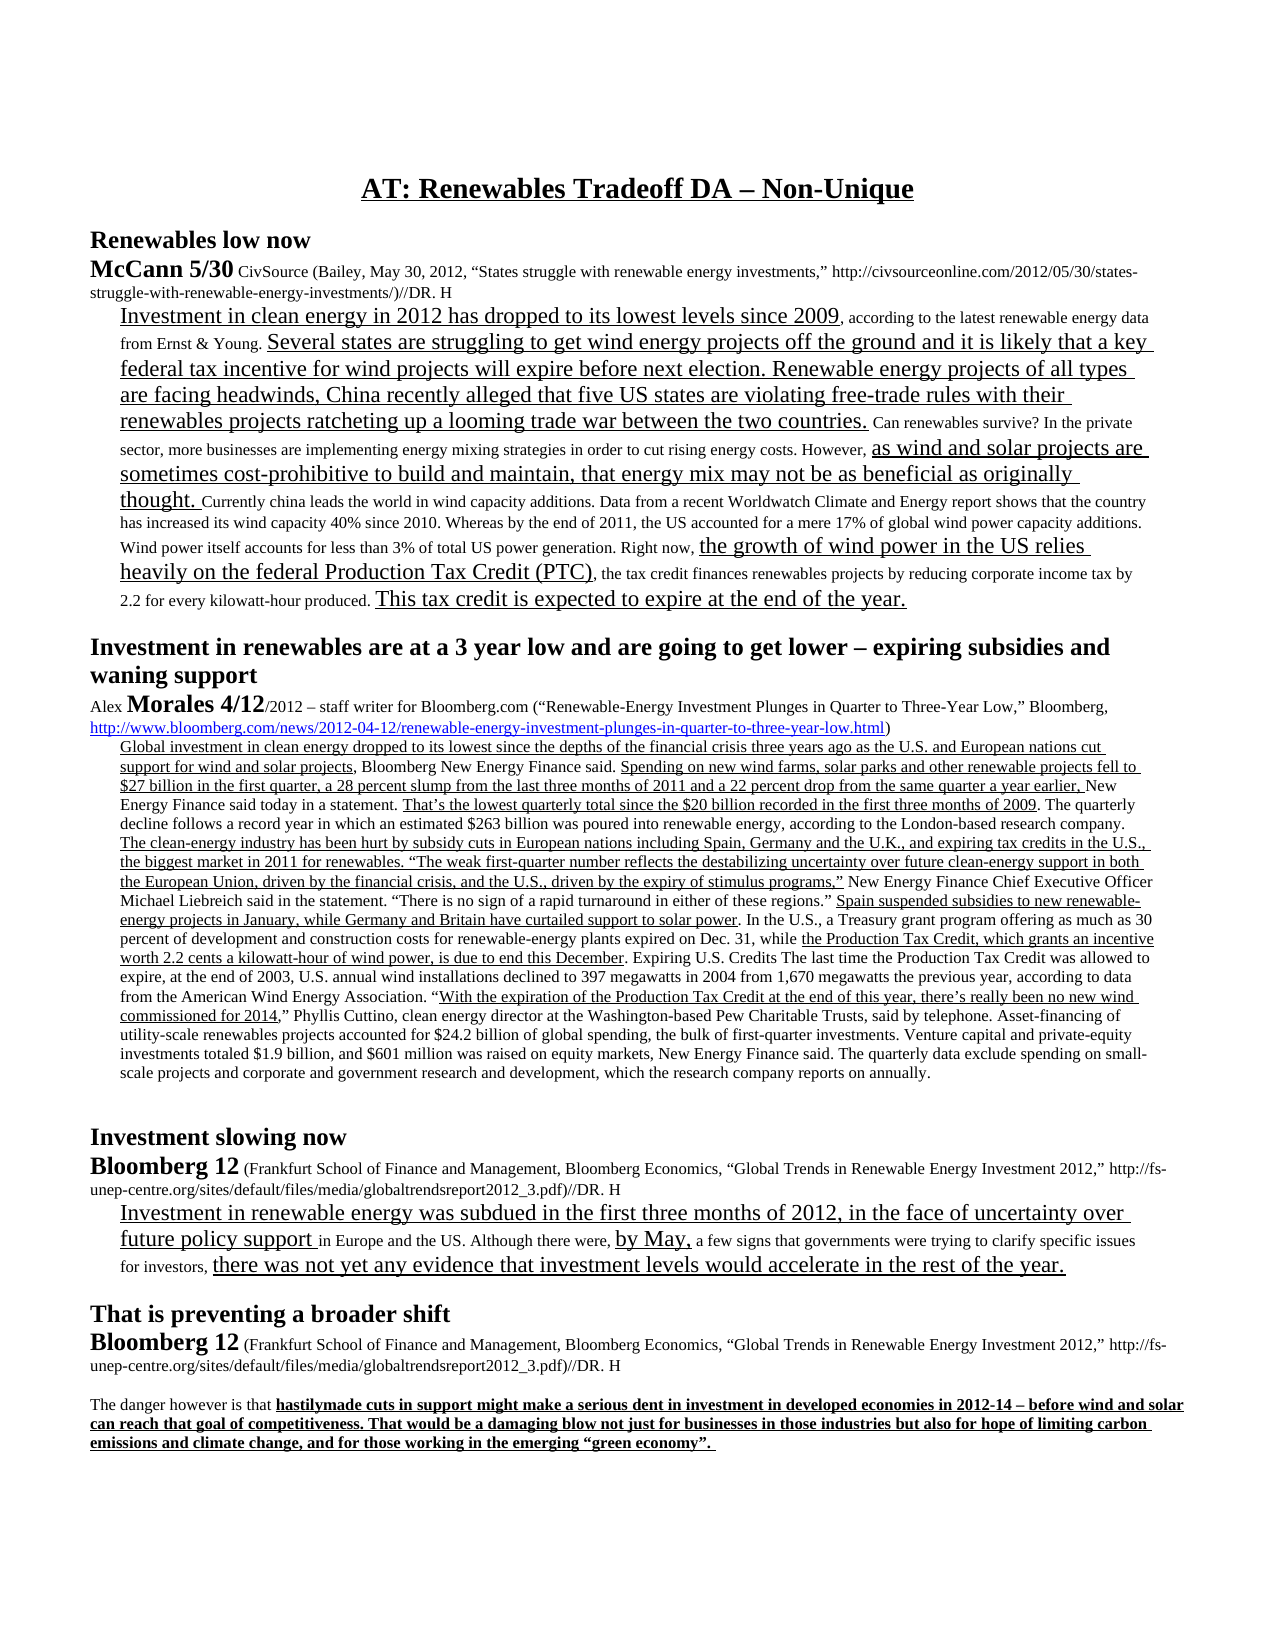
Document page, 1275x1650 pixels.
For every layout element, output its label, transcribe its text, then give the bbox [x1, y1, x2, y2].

text Investment in renewable energy was subdued in the first three months of 2012, in the face of uncertainty over future policy support in Europe and the US. Although there were, by May, a few signs that governments were trying to clarify specific issues for investors, there was not yet any evidence that investment levels would accelerate in the rest of the year. [120, 1199, 1155, 1278]
subtitle That is preventing a broader shift [90, 1299, 1185, 1327]
subtitle Investment in renewables are at a 3 year low and are going to get lower – expiring subsidies and waning support [90, 632, 1185, 689]
text Alex Morales 4/12/2012 – staff writer for Bloomberg.com (“Renewable-Energy Investment Plunges in Quarter to Three-Year Low,” Bloomberg, http://www.bloomberg.com/news/2012-04-12/renewable-energy-investment-plunges-in-quarter-to-three-year-low.html) [90, 689, 1185, 737]
text Global investment in clean energy dropped to its lowest since the depths of the financial crisis three years ago as the U.S. and European nations cut support for wind and solar projects, Bloomberg New Energy Finance said. Spending on new wind farms, solar parks and other renewable projects fell to $27 billion in the first quarter, a 28 percent slump from the last three months of 2011 and a 22 percent drop from the same quarter a year earlier, New Energy Finance said today in a statement. That’s the lowest quarterly total since the $20 billion recorded in the first three months of 2009. The quarterly decline follows a record year in which an estimated $263 billion was poured into renewable energy, according to the London-based research company. The clean-energy industry has been hurt by subsidy cuts in European nations including Spain, Germany and the U.K., and expiring tax credits in the U.S., the biggest market in 2011 for renewables. “The weak first-quarter number reflects the destabilizing uncertainty over future clean-energy support in both the European Union, driven by the financial crisis, and the U.S., driven by the expiry of stimulus programs,” New Energy Finance Chief Executive Officer Michael Liebreich said in the statement. “There is no sign of a rapid turnaround in either of these regions.” Spain suspended subsidies to new renewable-energy projects in January, while Germany and Britain have curtailed support to solar power. In the U.S., a Treasury grant program offering as much as 30 percent of development and construction costs for renewable-energy plants expired on Dec. 31, while the Production Tax Credit, which grants an incentive worth 2.2 cents a kilowatt-hour of wind power, is due to end this December. Expiring U.S. Credits The last time the Production Tax Credit was allowed to expire, at the end of 2003, U.S. annual wind installations declined to 397 megawatts in 2004 from 1,670 megawatts the previous year, according to data from the American Wind Energy Association. “With the expiration of the Production Tax Credit at the end of this year, there’s really been no new wind commissioned for 2014,” Phyllis Cuttino, clean energy director at the Washington-based Pew Charitable Trusts, said by telephone. Asset-financing of utility-scale renewables projects accounted for $24.2 billion of global spending, the bulk of first-quarter investments. Venture capital and private-equity investments totaled $1.9 billion, and $601 million was raised on equity markets, New Energy Finance said. The quarterly data exclude spending on small-scale projects and corporate and government research and development, which the research company reports on annually. [120, 737, 1155, 1082]
subtitle AT: Renewables Tradeoff DA – Non-Unique [90, 171, 1185, 204]
text McCann 5/30 CivSource (Bailey, May 30, 2012, “States struggle with renewable energy investments,” http://civsourceonline.com/2012/05/30/states-struggle-with-renewable-energy-investments/)//DR. H [90, 254, 1185, 302]
subtitle Investment slowing now [90, 1122, 1185, 1151]
text The danger however is that hastilymade cuts in support might make a serious dent in investment in developed economies in 2012-14 – before wind and solar can reach that goal of competitiveness. That would be a damaging blow not just for businesses in those industries but also for hope of limiting carbon emissions and climate change, and for those working in the emerging “green economy”. [90, 1394, 1185, 1452]
subtitle Renewables low now [90, 225, 1185, 254]
text Bloomberg 12 (Frankfurt School of Finance and Management, Bloomberg Economics, “Global Trends in Renewable Energy Investment 2012,” http://fs-unep-centre.org/sites/default/files/media/globaltrendsreport2012_3.pdf)//DR. H [90, 1327, 1185, 1375]
text Bloomberg 12 (Frankfurt School of Finance and Management, Bloomberg Economics, “Global Trends in Renewable Energy Investment 2012,” http://fs-unep-centre.org/sites/default/files/media/globaltrendsreport2012_3.pdf)//DR. H [90, 1151, 1185, 1199]
text Investment in clean energy in 2012 has dropped to its lowest levels since 2009, according to the latest renewable energy data from Ernst & Young. Several states are struggling to get wind energy projects off the ground and it is likely that a key federal tax incentive for wind projects will expire before next election. Renewable energy projects of all types are facing headwinds, China recently alleged that five US states are violating free-trade rules with their renewables projects ratcheting up a looming trade war between the two countries. Can renewables survive? In the private sector, more businesses are implementing energy mixing strategies in order to cut rising energy costs. However, as wind and solar projects are sometimes cost-prohibitive to build and maintain, that energy mix may not be as beneficial as originally thought. Currently china leads the world in wind capacity additions. Data from a recent Worldwatch Climate and Energy report shows that the country has increased its wind capacity 40% since 2010. Whereas by the end of 2011, the US accounted for a mere 17% of global wind power capacity additions. Wind power itself accounts for less than 3% of total US power generation. Right now, the growth of wind power in the US relies heavily on the federal Production Tax Credit (PTC), the tax credit finances renewables projects by reducing corporate income tax by 2.2 for every kilowatt-hour produced. This tax credit is expected to expire at the end of the year. [120, 302, 1155, 611]
